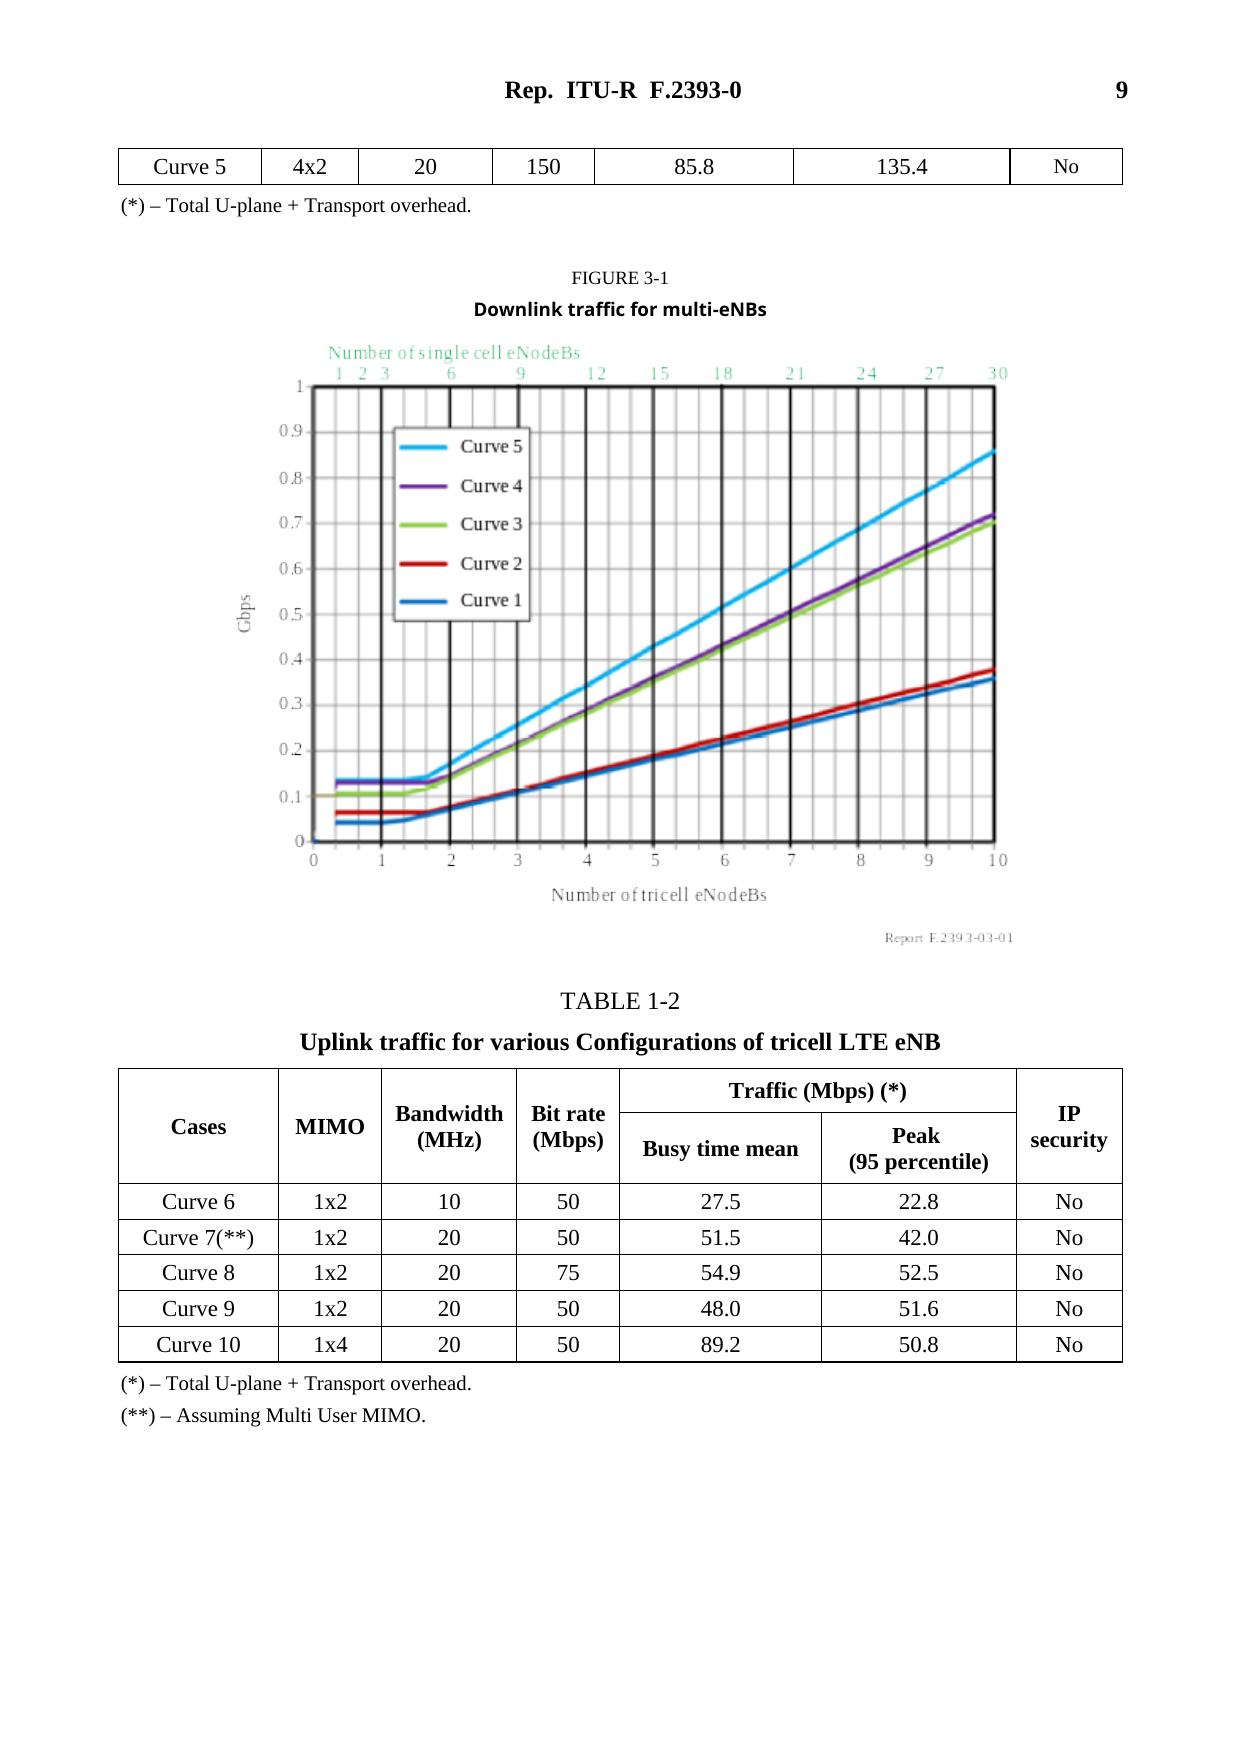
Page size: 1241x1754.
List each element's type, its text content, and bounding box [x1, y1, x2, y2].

table_cell 10 [382, 1184, 516, 1218]
title Downlink traffic for multi-eNBs [118, 297, 1122, 322]
table_cell No [1017, 1220, 1122, 1254]
table_cell 1x2 [279, 1255, 381, 1290]
table_cell 42.0 [822, 1220, 1016, 1254]
table_cell 150 [493, 149, 594, 183]
table_header Cases [119, 1069, 278, 1183]
table_cell 50 [517, 1184, 619, 1218]
table_cell 51.5 [620, 1220, 821, 1254]
table_cell 20 [359, 149, 492, 183]
table_cell No [1017, 1327, 1122, 1361]
table_cell 50.8 [822, 1327, 1016, 1361]
table_cell 22.8 [822, 1184, 1016, 1218]
table_header Traffic (Mbps) (*) [620, 1069, 1016, 1112]
table_cell (*) – Total U-plane + Transport overhead. [118, 185, 1122, 217]
table_cell 1x4 [279, 1327, 381, 1361]
table_cell Busy time mean [620, 1113, 821, 1183]
table_cell Curve 6 [119, 1184, 278, 1218]
table_cell (*) – Total U-plane + Transport overhead. (**) – Assuming Multi User MIMO. [118, 1363, 1122, 1427]
table_cell 48.0 [620, 1291, 821, 1326]
table_header Bandwidth (MHz) [382, 1069, 516, 1183]
table_cell Curve 7(**) [119, 1220, 278, 1254]
table_cell 4x2 [262, 149, 358, 183]
text FIGURE 3-1 [118, 267, 1122, 288]
table_cell 135.4 [794, 149, 1009, 183]
table_cell 54.9 [620, 1255, 821, 1290]
table_cell No [1017, 1255, 1122, 1290]
table_header MIMO [279, 1069, 381, 1183]
table_header Bit rate (Mbps) [517, 1069, 619, 1183]
table_cell Curve 5 [119, 149, 261, 183]
table_cell 85.8 [595, 149, 793, 183]
table_cell 50 [517, 1291, 619, 1326]
table_cell 20 [382, 1255, 516, 1290]
table_cell 20 [382, 1327, 516, 1361]
table_cell 1x2 [279, 1184, 381, 1218]
table_cell 50 [517, 1327, 619, 1361]
table_cell 1x2 [279, 1291, 381, 1326]
text TABLE 1-2 [118, 986, 1122, 1014]
table_cell 89.2 [620, 1327, 821, 1361]
table_cell 27.5 [620, 1184, 821, 1218]
table_cell 1x2 [279, 1220, 381, 1254]
table_cell 52.5 [822, 1255, 1016, 1290]
table_cell Peak (95 percentile) [822, 1113, 1016, 1183]
table_cell Curve 9 [119, 1291, 278, 1326]
table_header IP security [1017, 1069, 1122, 1183]
table_cell 50 [517, 1220, 619, 1254]
table_cell 75 [517, 1255, 619, 1290]
table_cell 20 [382, 1220, 516, 1254]
table_cell No [1011, 149, 1122, 183]
title Uplink traffic for various Configurations of tricell LTE eNB [118, 1027, 1122, 1056]
table_cell No [1017, 1291, 1122, 1326]
table_cell 20 [382, 1291, 516, 1326]
table_cell 51.6 [822, 1291, 1016, 1326]
table_cell No [1017, 1184, 1122, 1218]
table_cell Curve 8 [119, 1255, 278, 1290]
table_cell Curve 10 [119, 1327, 278, 1361]
